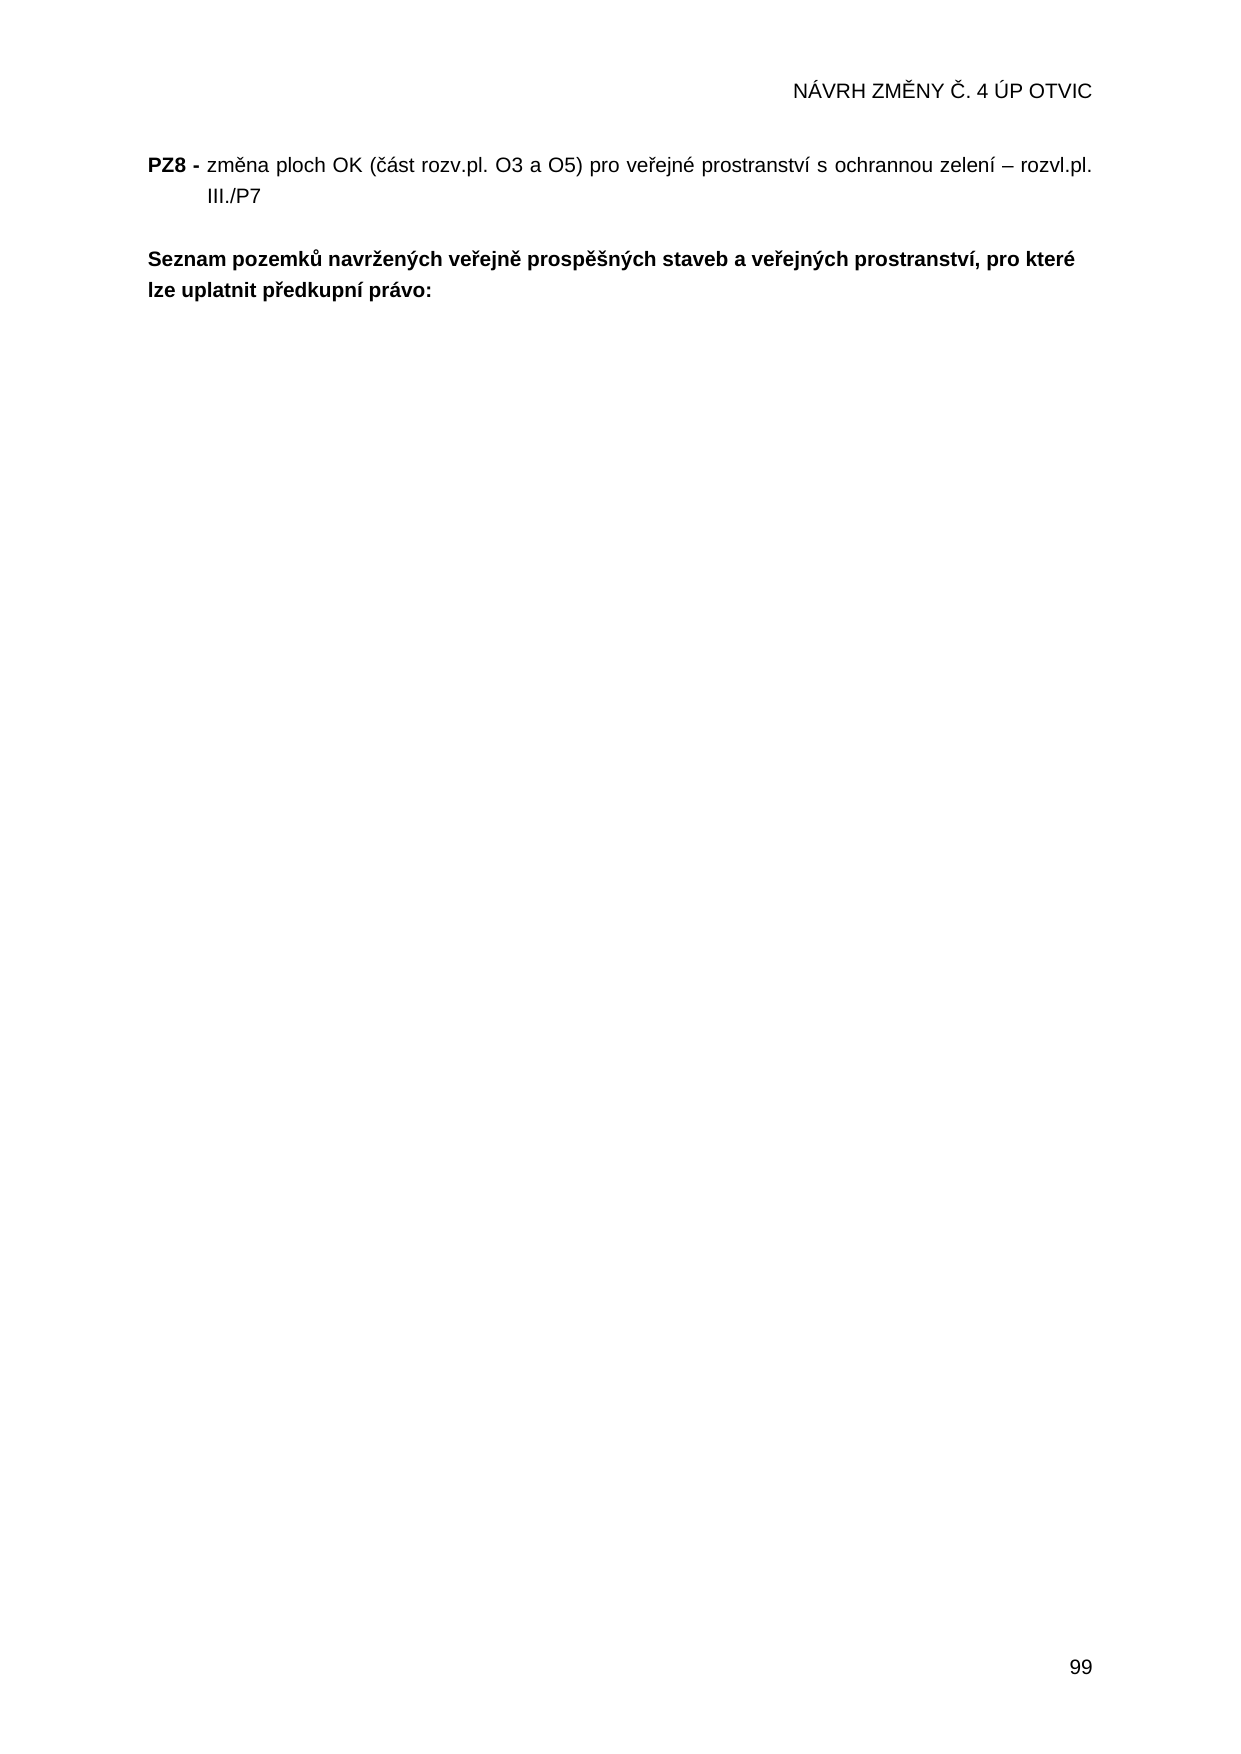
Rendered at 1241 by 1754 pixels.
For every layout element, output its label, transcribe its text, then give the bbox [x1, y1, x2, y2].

text Seznam pozemků navržených veřejně prospěšných staveb a veřejných prostranství, pro které lze uplatnit předkupní právo: [148, 241, 1092, 304]
text PZ8 - změna ploch OK (část rozv.pl. O3 a O5) pro veřejné prostranství s ochrannou zelení – rozvl.pl. III./P7 [148, 148, 1092, 210]
